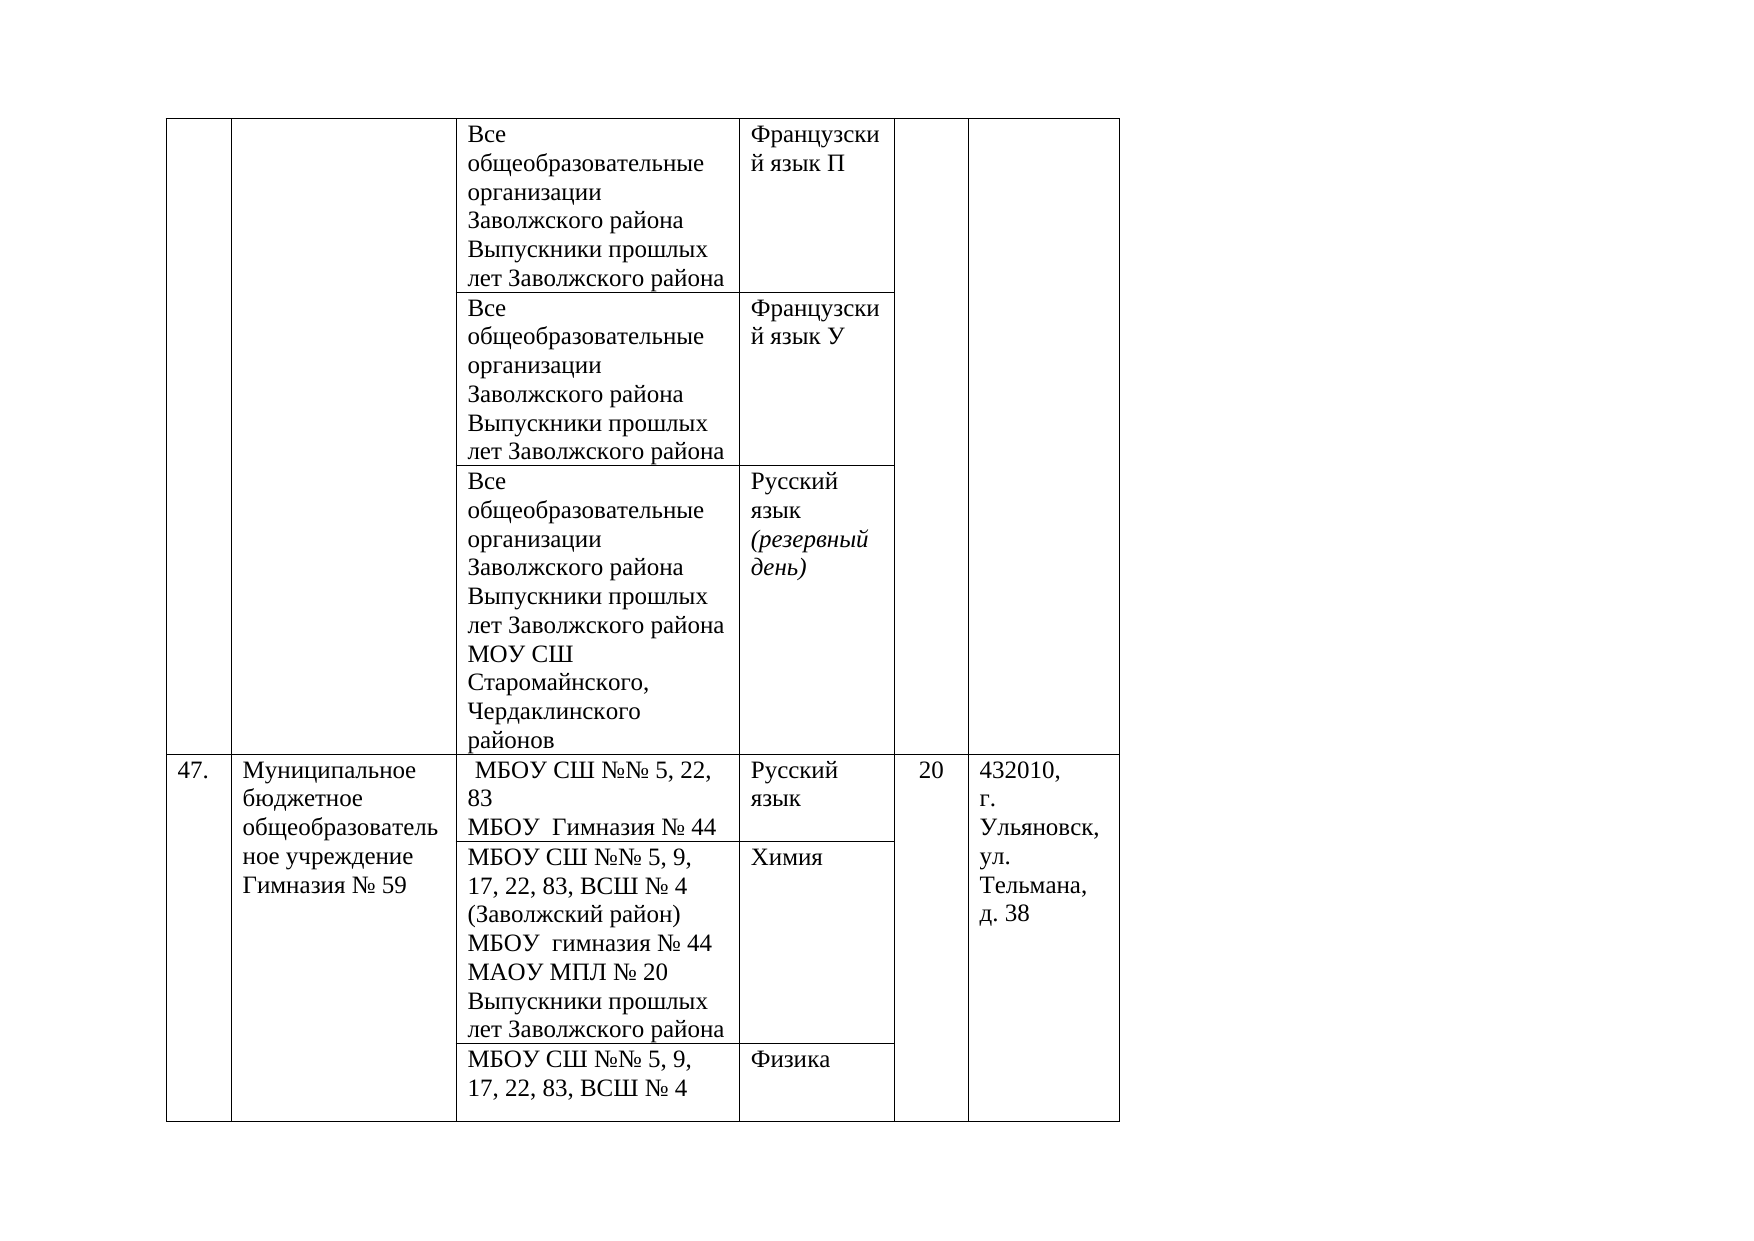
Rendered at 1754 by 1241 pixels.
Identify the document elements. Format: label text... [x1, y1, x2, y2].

table_cell 432010, г. Ульяновск, ул. Тельмана, д. 38 [969, 755, 1119, 1121]
table_cell МБОУ СШ №№ 5, 22, 83 МБОУ Гимназия № 44 [457, 755, 739, 841]
table_cell Все общеобразовательные организации Заволжского района Выпускники прошлых лет Заволжского района МОУ СШ Старомайнского, Чердаклинского районов [457, 466, 739, 754]
table_cell Французский язык П [740, 119, 894, 292]
table_cell Все общеобразовательные организации Заволжского района Выпускники прошлых лет Заволжского района [457, 119, 739, 292]
table_cell 47. [167, 755, 231, 1121]
table_cell МБОУ СШ №№ 5, 9, 17, 22, 83, ВСШ № 4 (Заволжский район) МБОУ гимназия № 44 МАОУ МПЛ № 20 Выпускники прошлых лет Заволжского района [457, 842, 739, 1043]
table_cell Химия [740, 842, 894, 1043]
table_cell Французский язык У [740, 293, 894, 465]
table_cell Все общеобразовательные организации Заволжского района Выпускники прошлых лет Заволжского района [457, 293, 739, 465]
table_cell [457, 1044, 739, 1121]
table_cell Муниципальное бюджетное общеобразовательное учреждение Гимназия № 59 [232, 755, 456, 1121]
table_cell Русский язык [740, 755, 894, 841]
table_cell 20 [895, 755, 968, 1121]
table_cell Физика [740, 1044, 894, 1121]
table_cell Русский язык (резервный день) [740, 466, 894, 754]
